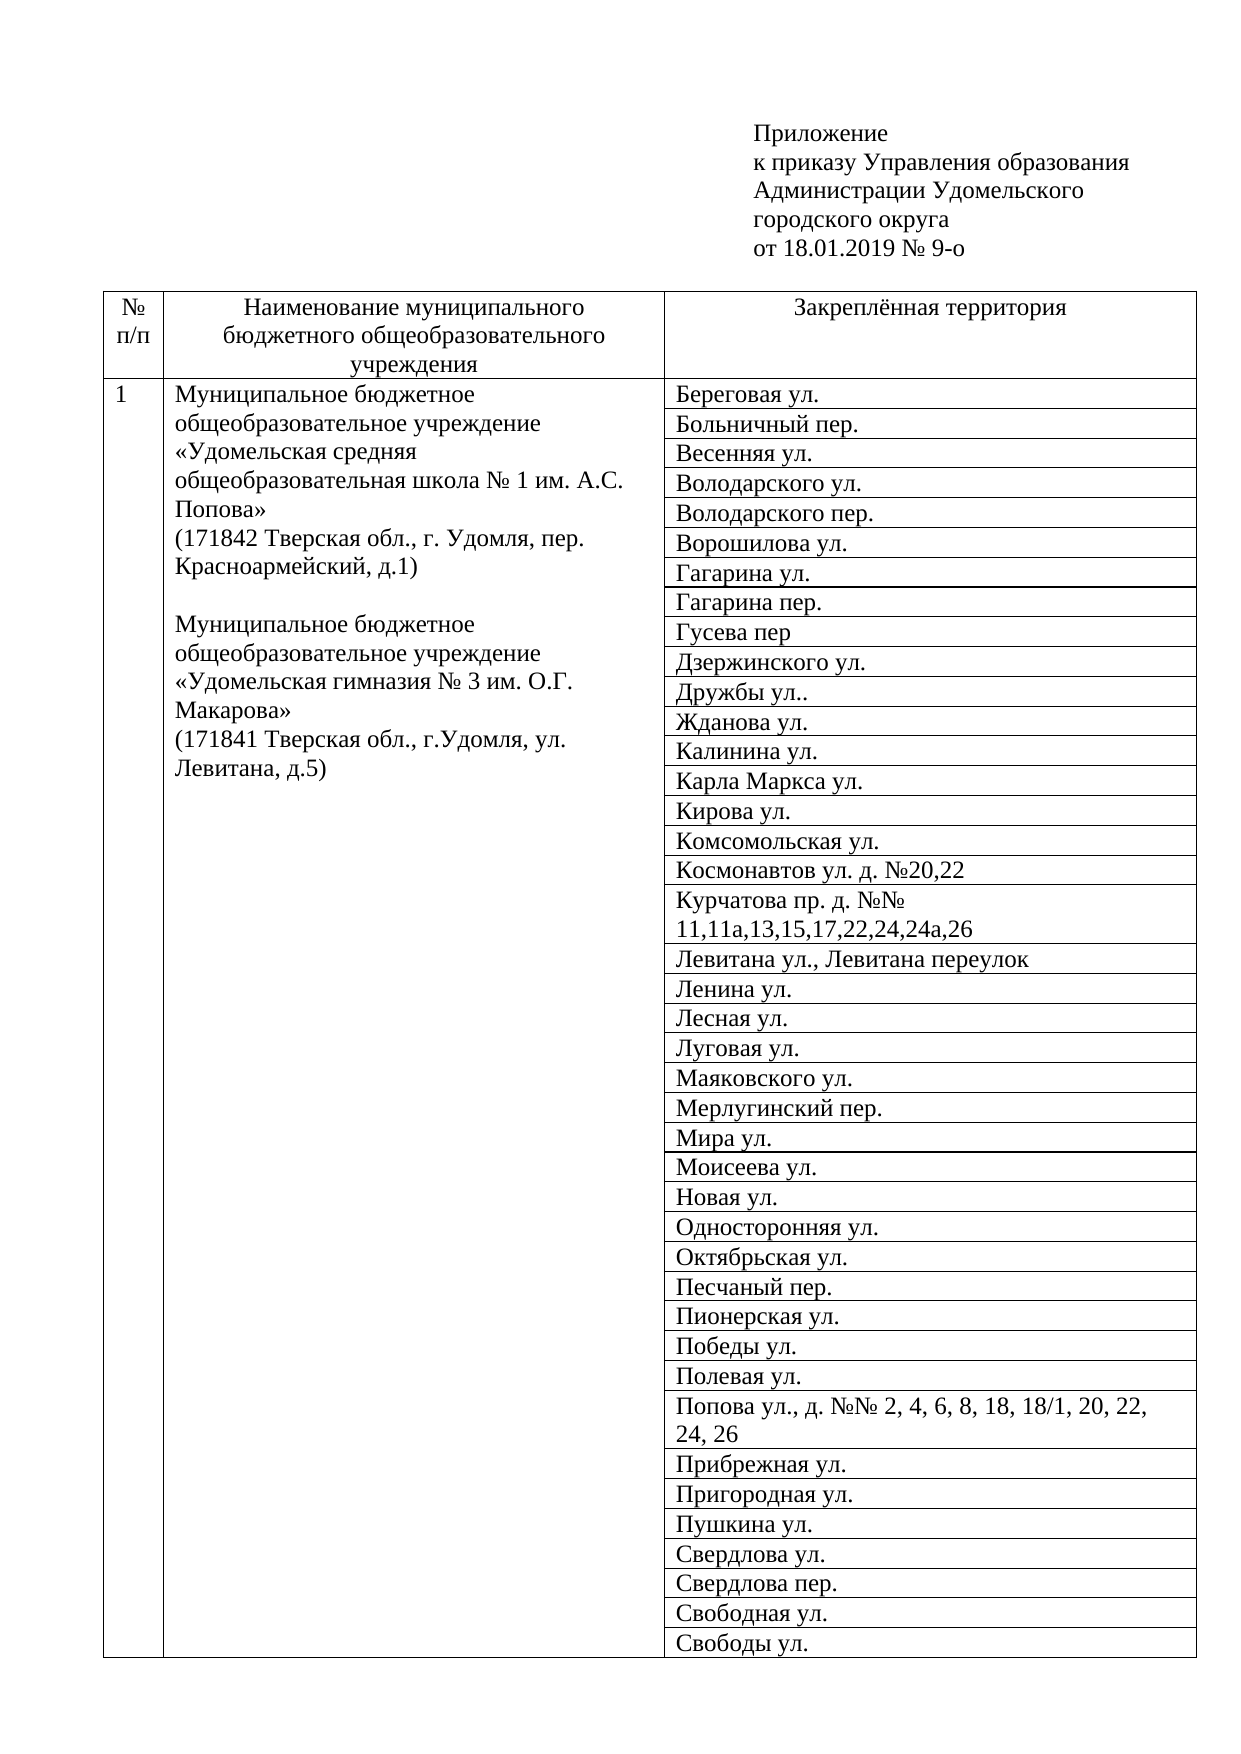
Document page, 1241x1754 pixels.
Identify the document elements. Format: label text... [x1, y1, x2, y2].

table_cell Лесная ул. [665, 1004, 1196, 1032]
table_cell Калинина ул. [665, 736, 1196, 765]
table_cell Прибрежная ул. [665, 1449, 1196, 1478]
table_cell Комсомольская ул. [665, 826, 1196, 854]
table_cell Новая ул. [665, 1182, 1196, 1211]
table_cell Космонавтов ул. д. №20,22 [665, 856, 1196, 884]
table_header Закреплённая территория [665, 292, 1196, 378]
table_cell 1 [104, 379, 163, 1657]
text городского округа [708, 204, 1181, 233]
table_cell Пионерская ул. [665, 1301, 1196, 1330]
table_cell Дзержинского ул. [665, 647, 1196, 676]
table_header Наименование муниципального бюджетного общеобразовательного учреждения [164, 292, 664, 378]
text Приложение [708, 118, 1181, 147]
table_cell Жданова ул. [665, 707, 1196, 735]
table_cell Попова ул., д. №№ 2, 4, 6, 8, 18, 18/1, 20, 22, 24, 26 [665, 1391, 1196, 1448]
table_cell Карла Маркса ул. [665, 766, 1196, 795]
text Администрации Удомельского [708, 176, 1181, 204]
table_header № п/п [104, 292, 163, 378]
table_cell Пригородная ул. [665, 1479, 1196, 1508]
table_cell Свободы ул. [665, 1628, 1196, 1657]
table_cell Гусева пер [665, 617, 1196, 646]
table_cell Односторонняя ул. [665, 1212, 1196, 1241]
table_cell Володарского пер. [665, 498, 1196, 527]
table_cell Полевая ул. [665, 1361, 1196, 1390]
table_cell Курчатова пр. д. №№ 11,11а,13,15,17,22,24,24а,26 [665, 885, 1196, 943]
table_cell Ленина ул. [665, 974, 1196, 1002]
table_cell Больничный пер. [665, 409, 1196, 437]
table_cell Песчаный пер. [665, 1272, 1196, 1300]
table_cell Моисеева ул. [665, 1153, 1196, 1181]
table_cell Октябрьская ул. [665, 1242, 1196, 1271]
table_cell Дружбы ул.. [665, 677, 1196, 706]
table_cell Пушкина ул. [665, 1509, 1196, 1538]
text к приказу Управления образования [708, 147, 1181, 176]
table_cell Свободная ул. [665, 1598, 1196, 1627]
table_cell Гагарина ул. [665, 558, 1196, 586]
table_cell Маяковского ул. [665, 1063, 1196, 1092]
table_cell Свердлова пер. [665, 1569, 1196, 1597]
table_cell Весенняя ул. [665, 439, 1196, 467]
table_cell Левитана ул., Левитана переулок [665, 944, 1196, 973]
table_cell Ворошилова ул. [665, 528, 1196, 557]
table_cell Мира ул. [665, 1123, 1196, 1151]
table_cell Береговая ул. [665, 379, 1196, 408]
table_cell Луговая ул. [665, 1033, 1196, 1062]
table_cell Володарского ул. [665, 468, 1196, 497]
table_cell Победы ул. [665, 1331, 1196, 1360]
table_cell Кирова ул. [665, 796, 1196, 825]
table_cell Свердлова ул. [665, 1539, 1196, 1567]
table_cell Мерлугинский пер. [665, 1093, 1196, 1122]
text от 18.01.2019 № 9-о [708, 233, 1181, 262]
table_cell Гагарина пер. [665, 588, 1196, 616]
table_cell Муниципальное бюджетное общеобразовательное учреждение «Удомельская средняя общеобразовательная школа № 1 им. А.С. Попова» (171842 Тверская обл., г. Удомля, пер. Красноармейский, д.1) Муниципальное бюджетное общеобразовательное учреждение «Удомельская гимназия № 3 им. О.Г. Макарова» (171841 Тверская обл., г.Удомля, ул. Левитана, д.5) [164, 379, 664, 1657]
